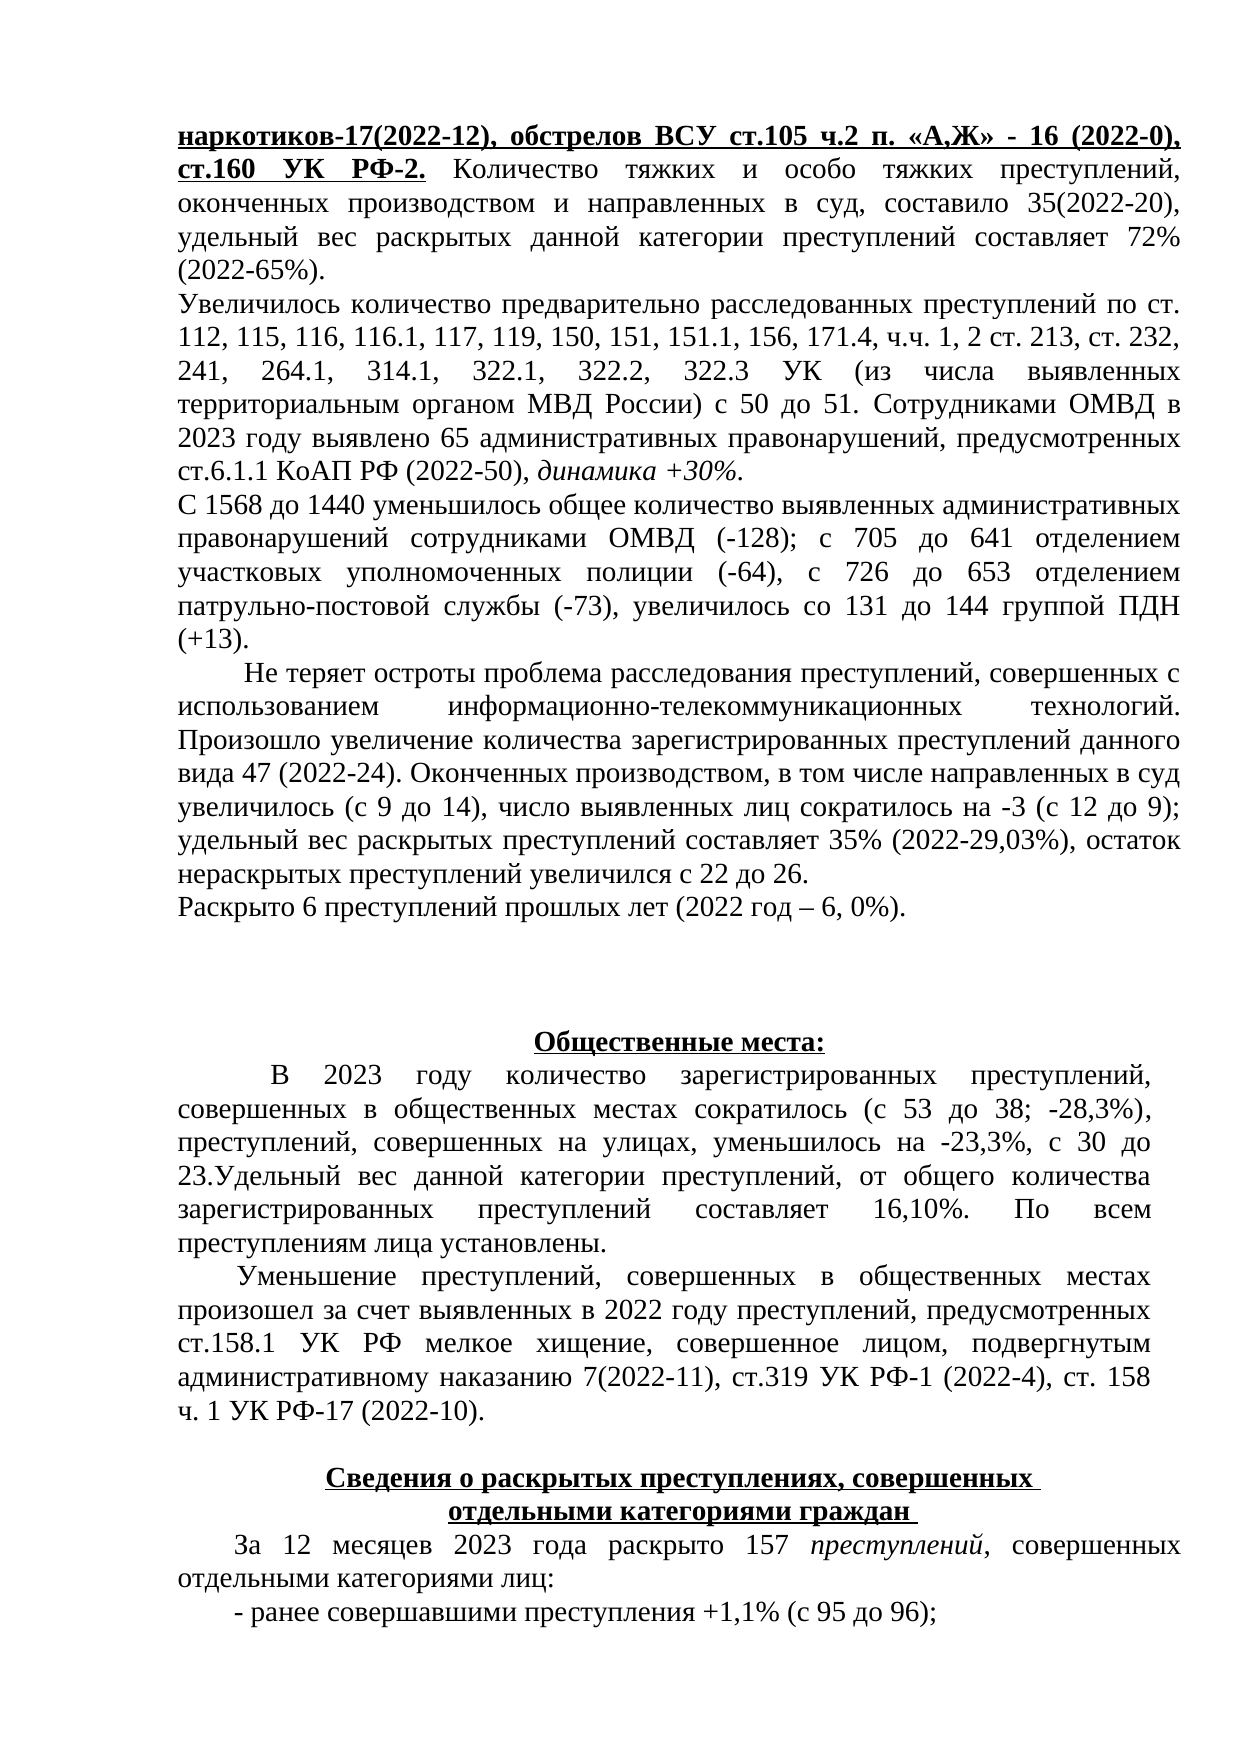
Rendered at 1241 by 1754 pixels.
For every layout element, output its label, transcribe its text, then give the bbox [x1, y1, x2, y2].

text отдельными категориями граждан [177, 1493, 1181, 1527]
text Уменьшение преступлений, совершенных в общественных местах произошел за счет выявленных в 2022 году преступлений, предусмотренных ст.158.1 УК РФ мелкое хищение, совершенное лицом, подвергнутым административному наказанию 7(2022-11), ст.319 УК РФ-1 (2022-4), ст. 158 ч. 1 УК РФ-17 (2022-10). [177, 1258, 1152, 1426]
text Раскрыто 6 преступлений прошлых лет (2022 год – 6, 0%). [177, 889, 1181, 923]
text В 2023 году количество зарегистрированных преступлений, совершенных в общественных местах сократилось (с 53 до 38; -28,3%), преступлений, совершенных на улицах, уменьшилось на -23,3%, с 30 до 23.Удельный вес данной категории преступлений, от общего количества зарегистрированных преступлений составляет 16,10%. По всем преступлениям лица установлены. [177, 1057, 1152, 1258]
text С 1568 до 1440 уменьшилось общее количество выявленных административных правонарушений сотрудниками ОМВД (-128); с 705 до 641 отделением участковых уполномоченных полиции (-64), с 726 до 653 отделением патрульно-постовой службы (-73), увеличилось со 131 до 144 группой ПДН (+13). [177, 487, 1181, 655]
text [177, 118, 1181, 147]
text Не теряет остроты проблема расследования преступлений, совершенных с использованием информационно-телекоммуникационных технологий. Произошло увеличение количества зарегистрированных преступлений данного вида 47 (2022-24). Оконченных производством, в том числе направленных в суд увеличилось (с 9 до 14), число выявленных лиц сократилось на -3 (с 12 до 9); удельный вес раскрытых преступлений составляет 35% (2022-29,03%), остаток нераскрытых преступлений увеличился с 22 до 26. [177, 655, 1181, 889]
text За 12 месяцев 2023 года раскрыто 157 преступлений, совершенных отдельными категориями лиц: [177, 1527, 1181, 1594]
text Сведения о раскрытых преступлениях, совершенных [177, 1460, 1181, 1493]
text Увеличилось количество предварительно расследованных преступлений по ст. 112, 115, 116, 116.1, 117, 119, 150, 151, 151.1, 156, 171.4, ч.ч. 1, 2 ст. 213, ст. 232, 241, 264.1, 314.1, 322.1, 322.2, 322.3 УК (из числа выявленных территориальным органом МВД России) с 50 до 51. Сотрудниками ОМВД в 2023 году выявлено 65 административных правонарушений, предусмотренных ст.6.1.1 КоАП РФ (2022-50), динамика +30%. [177, 453, 1181, 487]
text - ранее совершавшими преступления +1,1% (с 95 до 96); [177, 1594, 1181, 1627]
text Общественные места: [177, 1024, 1181, 1057]
